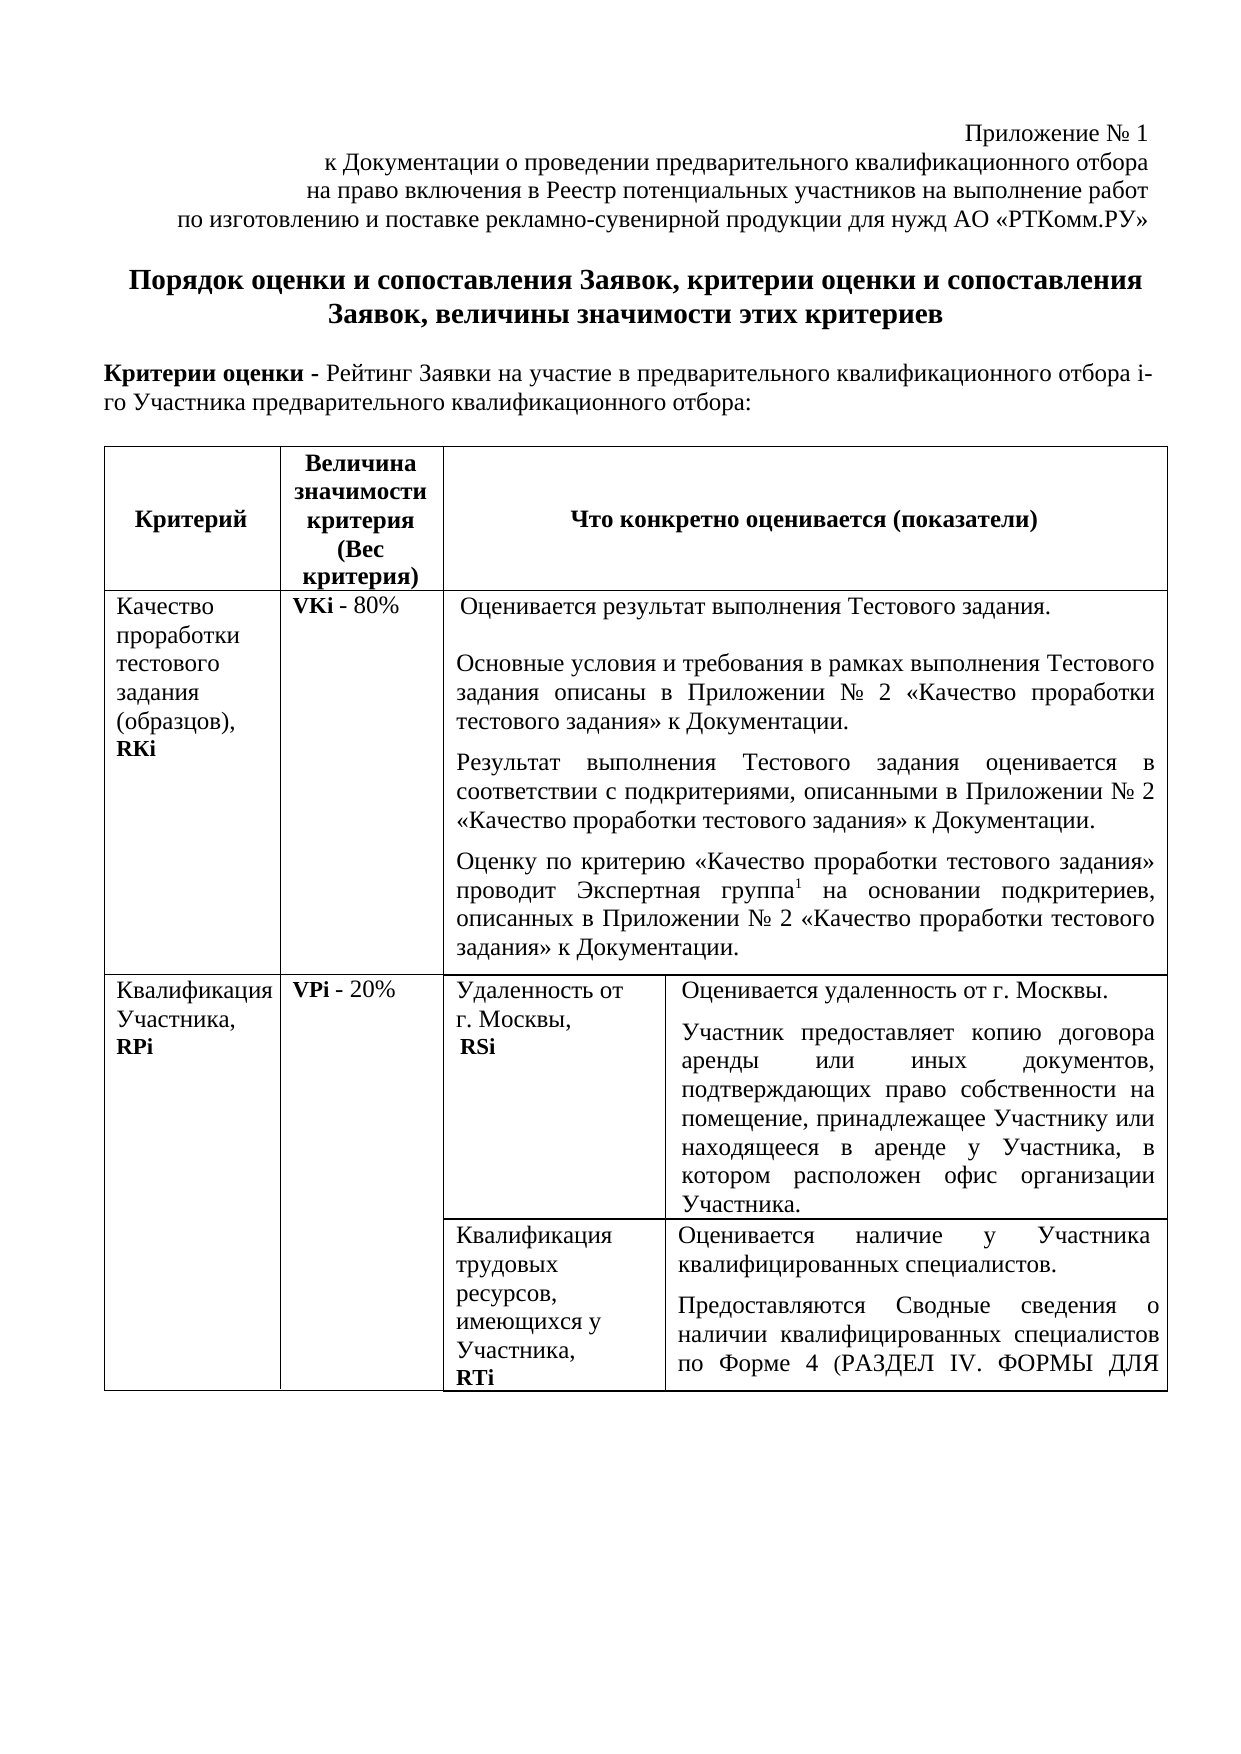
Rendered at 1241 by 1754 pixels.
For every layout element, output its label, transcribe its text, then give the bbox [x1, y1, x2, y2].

table_header Критерий [105, 447, 280, 590]
table_cell Квалификация трудовых ресурсов, имеющихся у Участника, RTi [444, 1220, 665, 1390]
text Приложение № 1 [103, 118, 1148, 147]
table_cell VPi - 20% [281, 975, 443, 1390]
table_cell VKi - 80% [281, 591, 443, 973]
table_header Величина значимости критерия (Вес критерия) [281, 447, 443, 590]
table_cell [666, 1220, 1167, 1390]
table_header Что конкретно оценивается (показатели) [444, 447, 1167, 590]
table_cell Оценивается удаленность от г. Москвы. Участник предоставляет копию договора аренды или иных документов, подтверждающих право собственности на помещение, принадлежащее Участнику или находящееся в аренде у Участника, в котором расположен офис организации Участника. [666, 976, 1167, 1218]
table_cell Удаленность от г. Москвы, RSi [444, 976, 665, 1218]
table_cell Оценивается результат выполнения Тестового задания. Основные условия и требования в рамках выполнения Тестового задания описаны в Приложении № 2 «Качество проработки тестового задания» к Документации. Результат выполнения Тестового задания оценивается в соответствии с подкритериями, описанными в Приложении № 2 «Качество проработки тестового задания» к Документации. Оценку по критерию «Качество проработки тестового задания» проводит Экспертная группа1 на основании подкритериев, описанных в Приложении № 2 «Качество проработки тестового задания» к Документации. [444, 591, 1167, 973]
text к Документации о проведении предварительного квалификационного отбора [103, 147, 1148, 176]
text Порядок оценки и сопоставления Заявок, критерии оценки и сопоставления Заявок, величины значимости этих критериев [103, 262, 1168, 329]
text на право включения в Реестр потенциальных участников на выполнение работ [103, 176, 1148, 204]
text Критерии оценки - Рейтинг Заявки на участие в предварительного квалификационного отбора i-го Участника предварительного квалификационного отбора: [103, 358, 1153, 416]
table_cell Квалификация Участника, RРi [105, 975, 281, 1390]
text по изготовлению и поставке рекламно-сувенирной продукции для нужд АО «РТКомм.РУ» [103, 204, 1148, 233]
table_cell Качество проработки тестового задания (образцов), RКi [105, 591, 280, 973]
